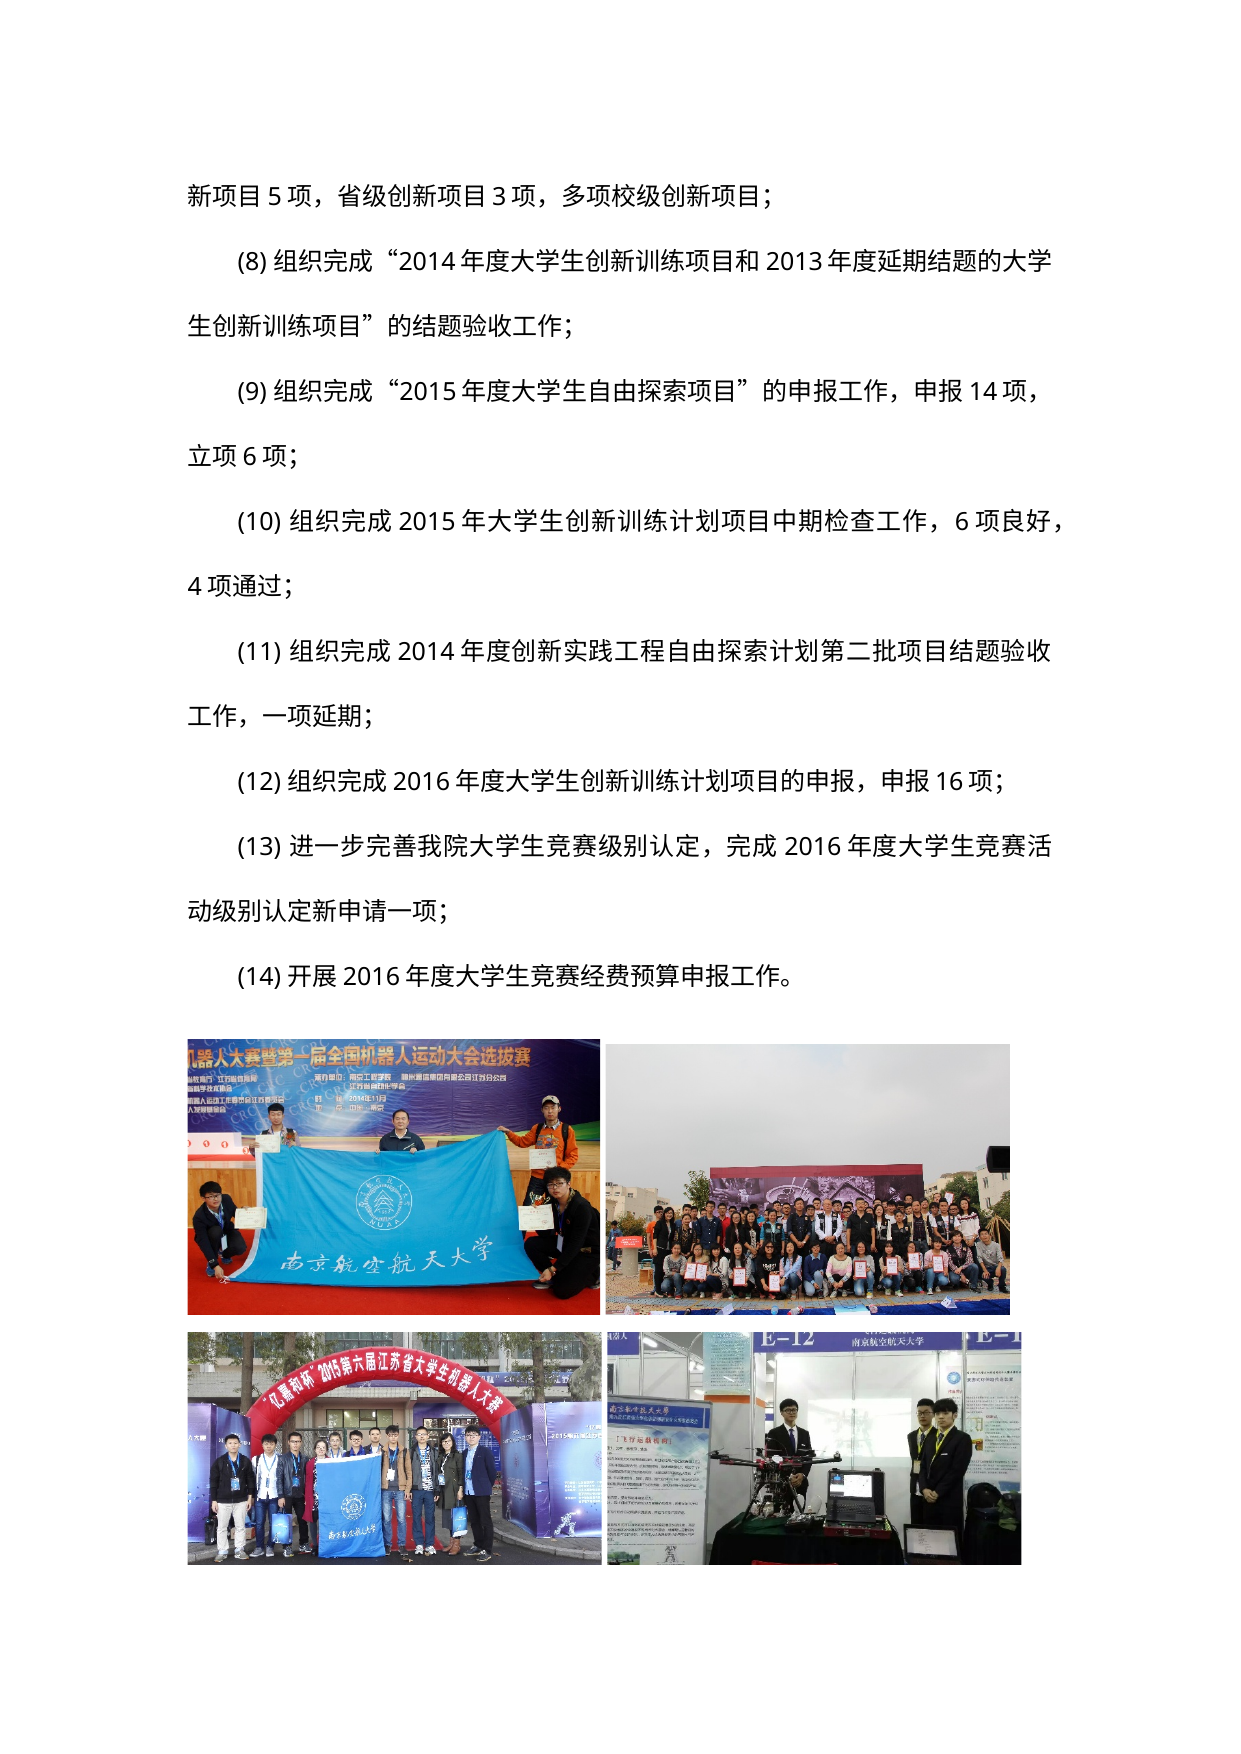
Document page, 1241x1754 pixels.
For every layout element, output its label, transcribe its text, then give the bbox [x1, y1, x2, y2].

picture [187, 1332, 602, 1565]
text (12) 组织完成2016年度大学生创新训练计划项目的申报，申报16项； [187, 747, 1053, 812]
text (11) 组织完成2014年度创新实践工程自由探索计划第二批项目结题验收工作，一项延期； [187, 617, 1053, 747]
text (14) 开展2016年度大学生竞赛经费预算申报工作。 [187, 942, 1053, 1007]
text (10) 组织完成2015年大学生创新训练计划项目中期检查工作，6项良好，4项通过； [187, 487, 1053, 617]
text (8) 组织完成“2014年度大学生创新训练项目和2013年度延期结题的大学生创新训练项目”的结题验收工作； [187, 227, 1053, 357]
picture [187, 1039, 600, 1315]
text (9) 组织完成“2015年度大学生自由探索项目”的申报工作，申报14项，立项6项； [187, 357, 1053, 487]
text (13) 进一步完善我院大学生竞赛级别认定，完成2016年度大学生竞赛活动级别认定新申请一项； [187, 812, 1053, 942]
picture [605, 1044, 1010, 1315]
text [187, 162, 1053, 227]
picture [607, 1332, 1022, 1565]
